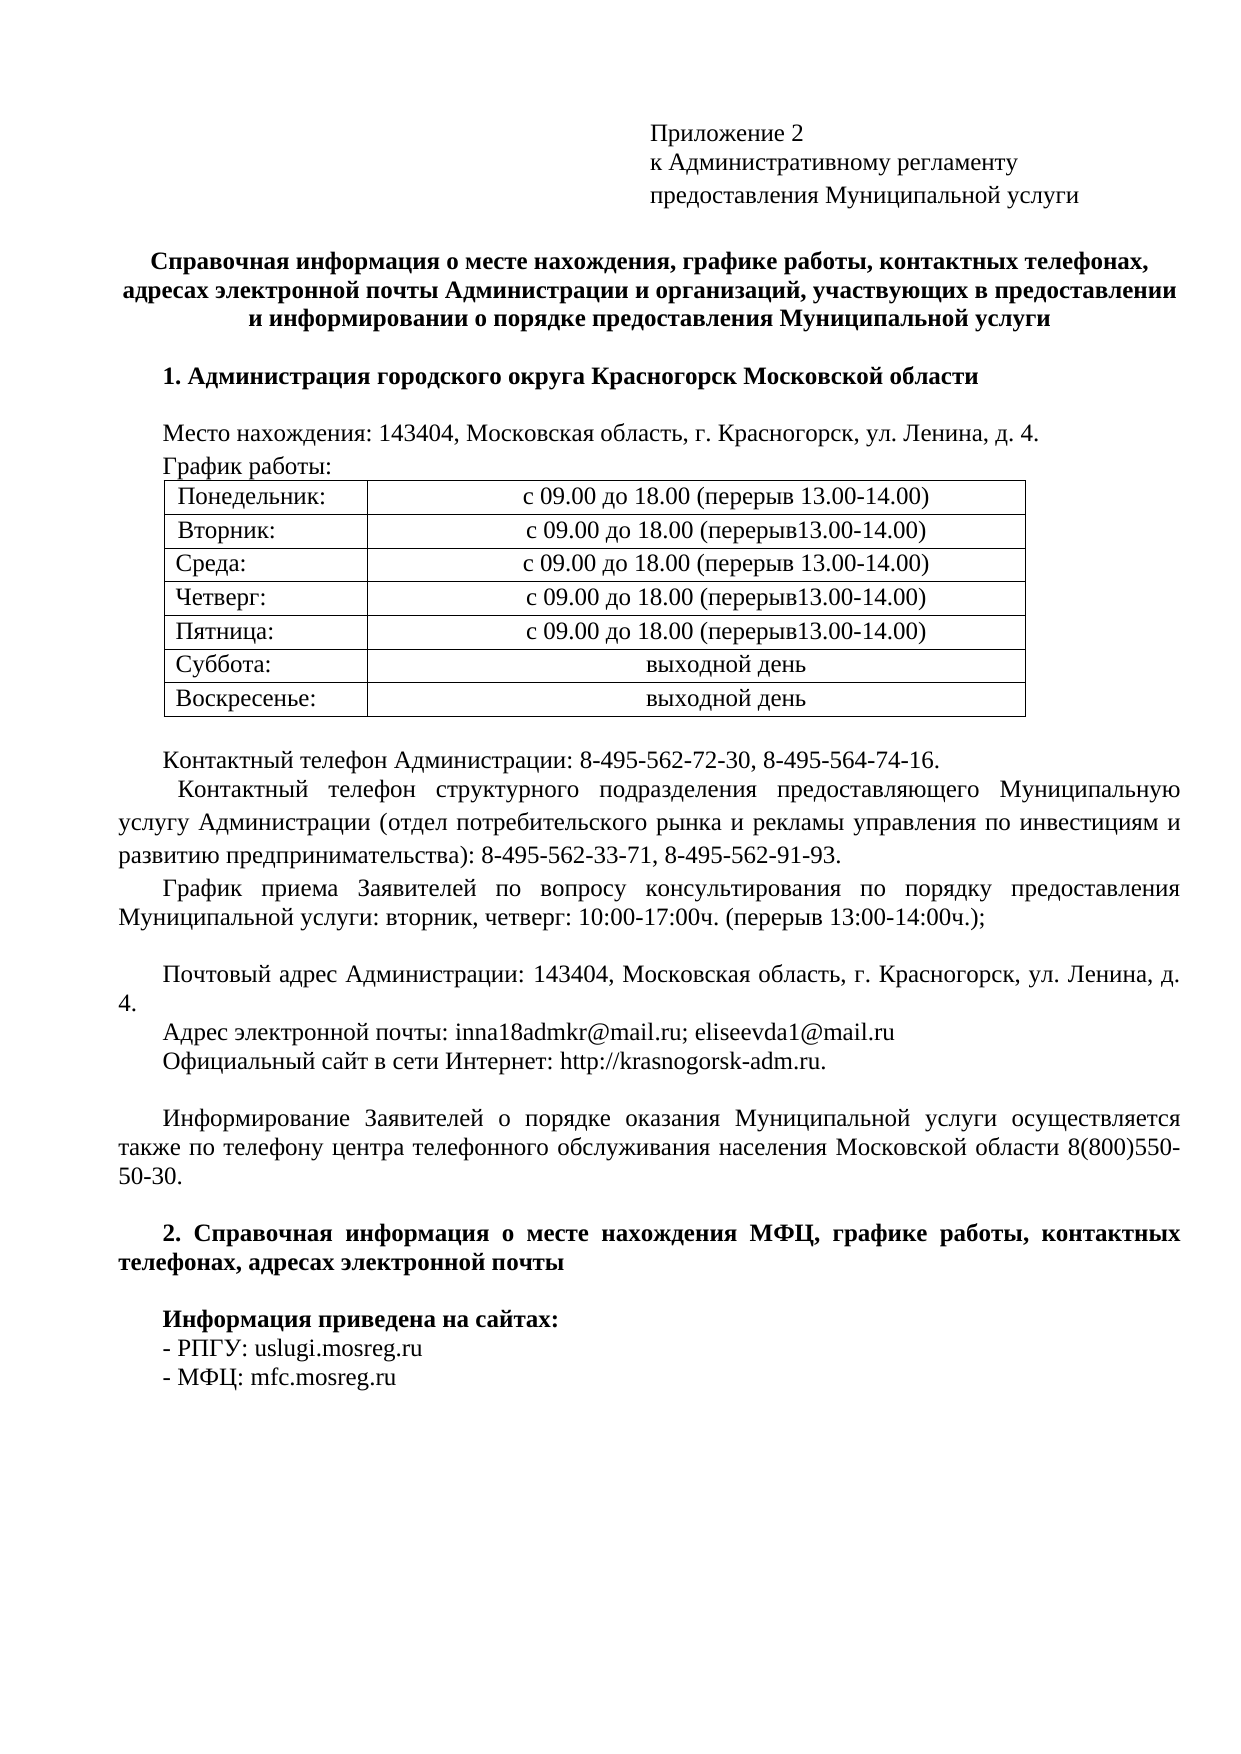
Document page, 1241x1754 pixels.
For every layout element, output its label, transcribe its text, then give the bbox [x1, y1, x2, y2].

text Информирование Заявителей о порядке оказания Муниципальной услуги осуществляется также по телефону центра телефонного обслуживания населения Московской области 8(800)550-50-30. [118, 1103, 1181, 1189]
table_header с 09.00 до 18.00 (перерыв 13.00-14.00) [368, 481, 1025, 514]
table_header Понедельник: [165, 481, 367, 514]
text Почтовый адрес Администрации: 143404, Московская область, г. Красногорск, ул. Ленина, д. 4. [118, 959, 1181, 1017]
text 2. Справочная информация о месте нахождения МФЦ, графике работы, контактных телефонах, адресах электронной почты [118, 1218, 1181, 1276]
text График приема Заявителей по вопросу консультирования по порядку предоставления Муниципальной услуги: вторник, четверг: 10:00-17:00ч. (перерыв 13:00-14:00ч.); [118, 873, 1181, 931]
text Контактный телефон Администрации: 8-495-562-72-30, 8-495-564-74-16. [118, 746, 1181, 774]
text Справочная информация о месте нахождения, графике работы, контактных телефонах, адресах электронной почты Администрации и организаций, участвующих в предоставлении и информировании о порядке предоставления Муниципальной услуги [118, 246, 1181, 332]
table_cell Суббота: [165, 650, 367, 682]
table_cell с 09.00 до 18.00 (перерыв13.00-14.00) [368, 582, 1025, 615]
table_cell с 09.00 до 18.00 (перерыв 13.00-14.00) [368, 549, 1025, 581]
table_cell выходной день [368, 683, 1025, 716]
text к Административному регламенту предоставления Муниципальной услуги [650, 147, 1181, 209]
table_cell Воскресенье: [165, 683, 367, 716]
text Официальный сайт в сети Интернет: http://krasnogorsk-adm.ru. [118, 1046, 1181, 1074]
text Адрес электронной почты: inna18admkr@mail.ru; eliseevda1@mail.ru [118, 1017, 1181, 1046]
subtitle Приложение 2 [650, 118, 1181, 147]
text График работы: [118, 451, 1181, 480]
text - МФЦ: mfc.mosreg.ru [118, 1362, 1181, 1391]
table_cell с 09.00 до 18.00 (перерыв13.00-14.00) [368, 616, 1025, 648]
table_cell Среда: [165, 549, 367, 581]
table_cell Вторник: [165, 515, 367, 547]
text Контактный телефон структурного подразделения предоставляющего Муниципальную услугу Администрации (отдел потребительского рынка и рекламы управления по инвестициям и развитию предпринимательства): 8-495-562-33-71, 8-495-562-91-93. [118, 774, 1181, 869]
table_cell с 09.00 до 18.00 (перерыв13.00-14.00) [368, 515, 1025, 547]
text Информация приведена на сайтах: [118, 1304, 1181, 1333]
table_cell выходной день [368, 650, 1025, 682]
table_cell Четверг: [165, 582, 367, 615]
list Место нахождения: 143404, Московская область, г. Красногорск, ул. Ленина, д. 4. [118, 418, 1181, 447]
text - РПГУ: uslugi.mosreg.ru [118, 1333, 1181, 1362]
text 1. Администрация городского округа Красногорск Московской области [118, 361, 1181, 390]
table_cell Пятница: [165, 616, 367, 648]
